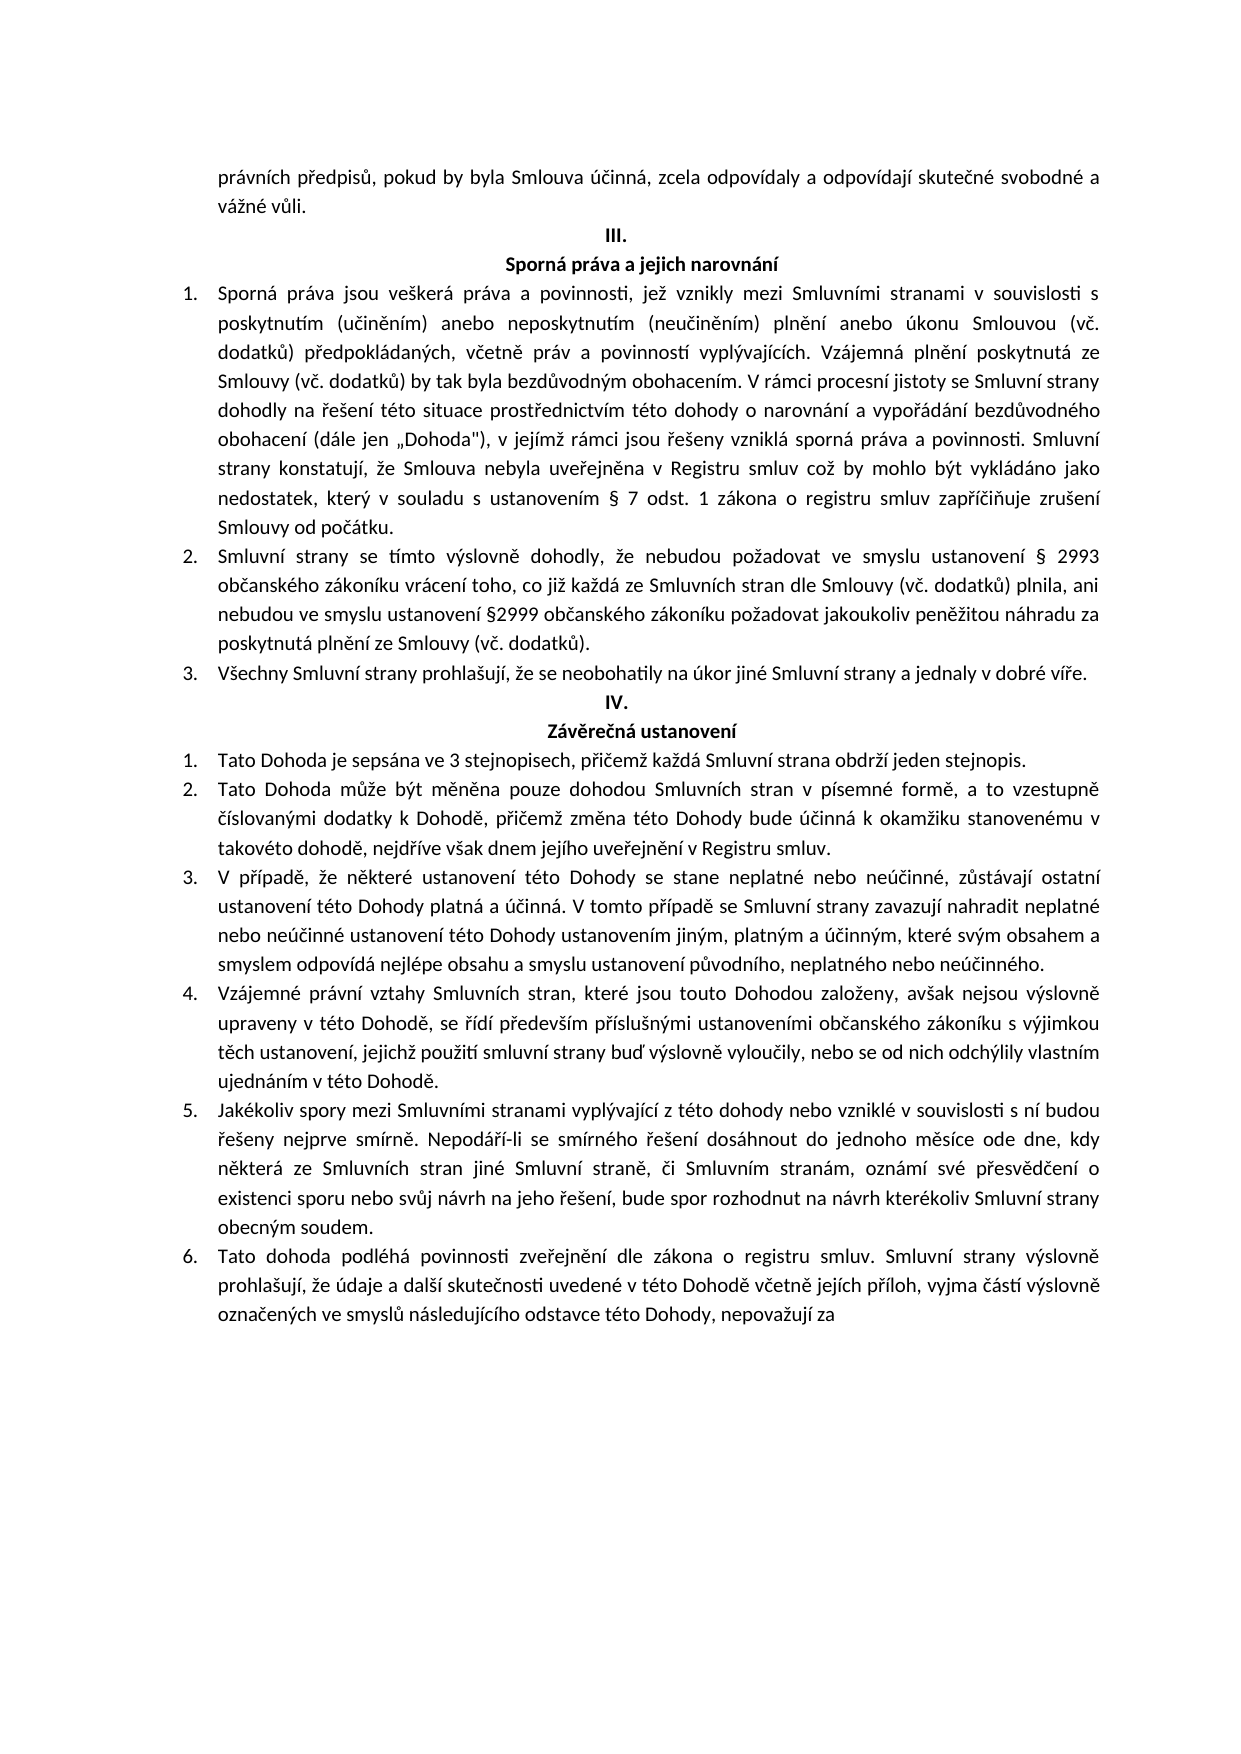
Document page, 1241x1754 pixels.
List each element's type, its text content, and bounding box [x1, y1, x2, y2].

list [182, 164, 1101, 218]
list V případě, že některé ustanovení této Dohody se stane neplatné nebo neúčinné, zůstávají ostatní ustanovení této Dohody platná a účinná. V tomto případě se Smluvní strany zavazují nahradit neplatné nebo neúčinné ustanovení této Dohody ustanovením jiným, platným a účinným, které svým obsahem a smyslem odpovídá nejlépe obsahu a smyslu ustanovení původního, neplatného nebo neúčinného. [182, 864, 1101, 977]
list Jakékoliv spory mezi Smluvními stranami vyplývající z této dohody nebo vzniklé v souvislosti s ní budou řešeny nejprve smírně. Nepodáří-li se smírného řešení dosáhnout do jednoho měsíce ode dne, kdy některá ze Smluvních stran jiné Smluvní straně, či Smluvním stranám, oznámí své přesvědčení o existenci sporu nebo svůj návrh na jeho řešení, bude spor rozhodnut na návrh kterékoliv Smluvní strany obecným soudem. [182, 1097, 1101, 1239]
list Sporná práva jsou veškerá práva a povinnosti, jež vznikly mezi Smluvními stranami v souvislosti s poskytnutím (učiněním) anebo neposkytnutím (neučiněním) plnění anebo úkonu Smlouvou (vč. dodatků) předpokládaných, včetně práv a povinností vyplývajících. Vzájemná plnění poskytnutá ze Smlouvy (vč. dodatků) by tak byla bezdůvodným obohacením. V rámci procesní jistoty se Smluvní strany dohodly na řešení této situace prostřednictvím této dohody o narovnání a vypořádání bezdůvodného obohacení (dále jen „Dohoda"), v jejímž rámci jsou řešeny vzniklá sporná práva a povinnosti. Smluvní strany konstatují, že Smlouva nebyla uveřejněna v Registru smluv což by mohlo být vykládáno jako nedostatek, který v souladu s ustanovením § 7 odst. 1 zákona o registru smluv zapříčiňuje zrušení Smlouvy od počátku. [182, 281, 1101, 539]
list Všechny Smluvní strany prohlašují, že se neobohatily na úkor jiné Smluvní strany a jednaly v dobré víře. [182, 660, 1101, 685]
list Smluvní strany se tímto výslovně dohodly, že nebudou požadovat ve smyslu ustanovení § 2993 občanského zákoníku vrácení toho, co již každá ze Smluvních stran dle Smlouvy (vč. dodatků) plnila, ani nebudou ve smyslu ustanovení §2999 občanského zákoníku požadovat jakoukoliv peněžitou náhradu za poskytnutá plnění ze Smlouvy (vč. dodatků). [182, 543, 1101, 656]
list Tato dohoda podléhá povinnosti zveřejnění dle zákona o registru smluv. Smluvní strany výslovně prohlašují, že údaje a další skutečnosti uvedené v této Dohodě včetně jejích příloh, vyjma částí výslovně označených ve smyslů následujícího odstavce této Dohody, nepovažují za [182, 1243, 1101, 1327]
text Sporná práva a jejich narovnání [182, 251, 1101, 277]
list Tato Dohoda může být měněna pouze dohodou Smluvních stran v písemné formě, a to vzestupně číslovanými dodatky k Dohodě, přičemž změna této Dohody bude účinná k okamžiku stanovenému v takovéto dohodě, nejdříve však dnem jejího uveřejnění v Registru smluv. [182, 776, 1101, 860]
text Závěrečná ustanovení [182, 718, 1101, 743]
list Tato Dohoda je sepsána ve 3 stejnopisech, přičemž každá Smluvní strana obdrží jeden stejnopis. [182, 747, 1101, 773]
list Vzájemné právní vztahy Smluvních stran, které jsou touto Dohodou založeny, avšak nejsou výslovně upraveny v této Dohodě, se řídí především příslušnými ustanoveními občanského zákoníku s výjimkou těch ustanovení, jejichž použití smluvní strany buď výslovně vyloučily, nebo se od nich odchýlily vlastním ujednáním v této Dohodě. [182, 981, 1101, 1093]
